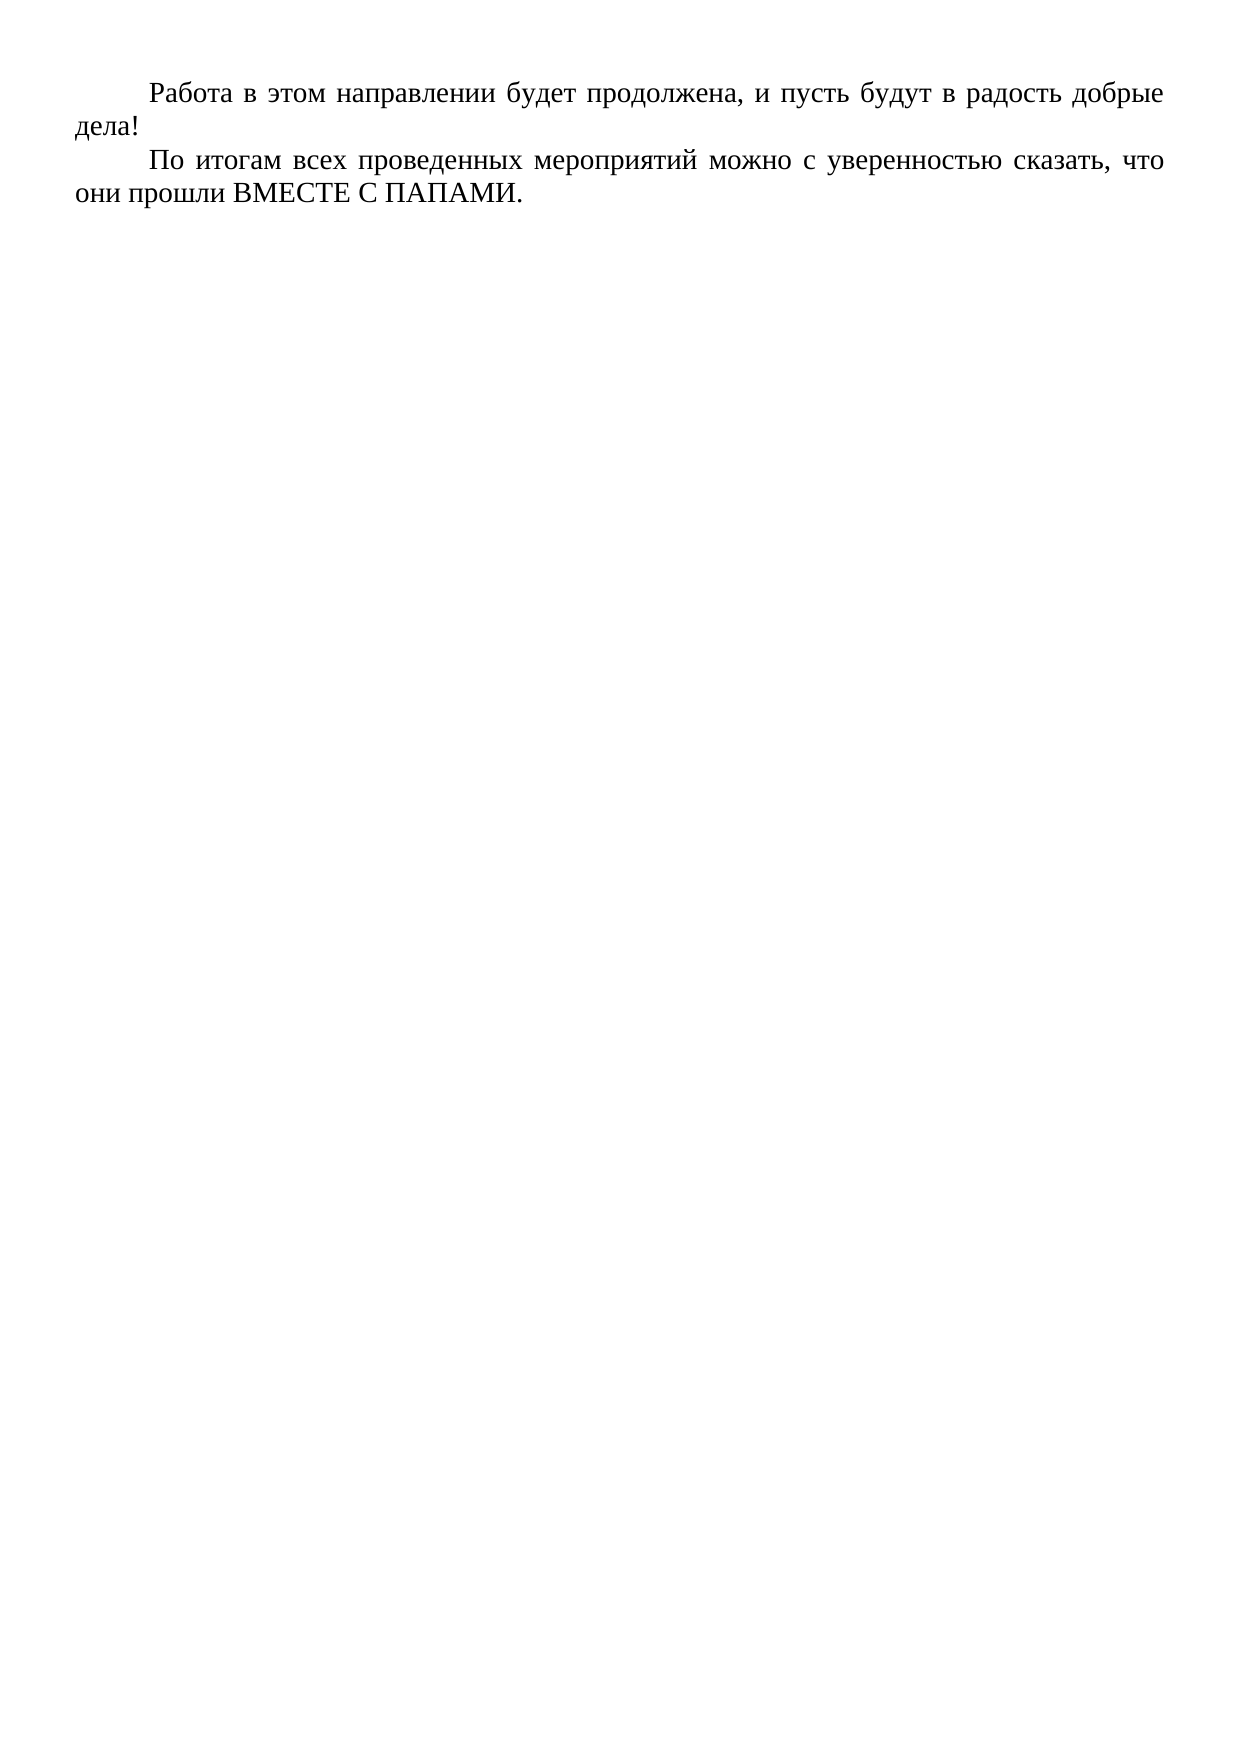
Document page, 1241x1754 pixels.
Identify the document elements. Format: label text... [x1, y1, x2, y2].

text По итогам всех проведенных мероприятий можно с уверенностью сказать, что они прошли ВМЕСТЕ С ПАПАМИ. [75, 142, 1165, 209]
text Работа в этом направлении будет продолжена, и пусть будут в радость добрые дела! [75, 75, 1165, 142]
